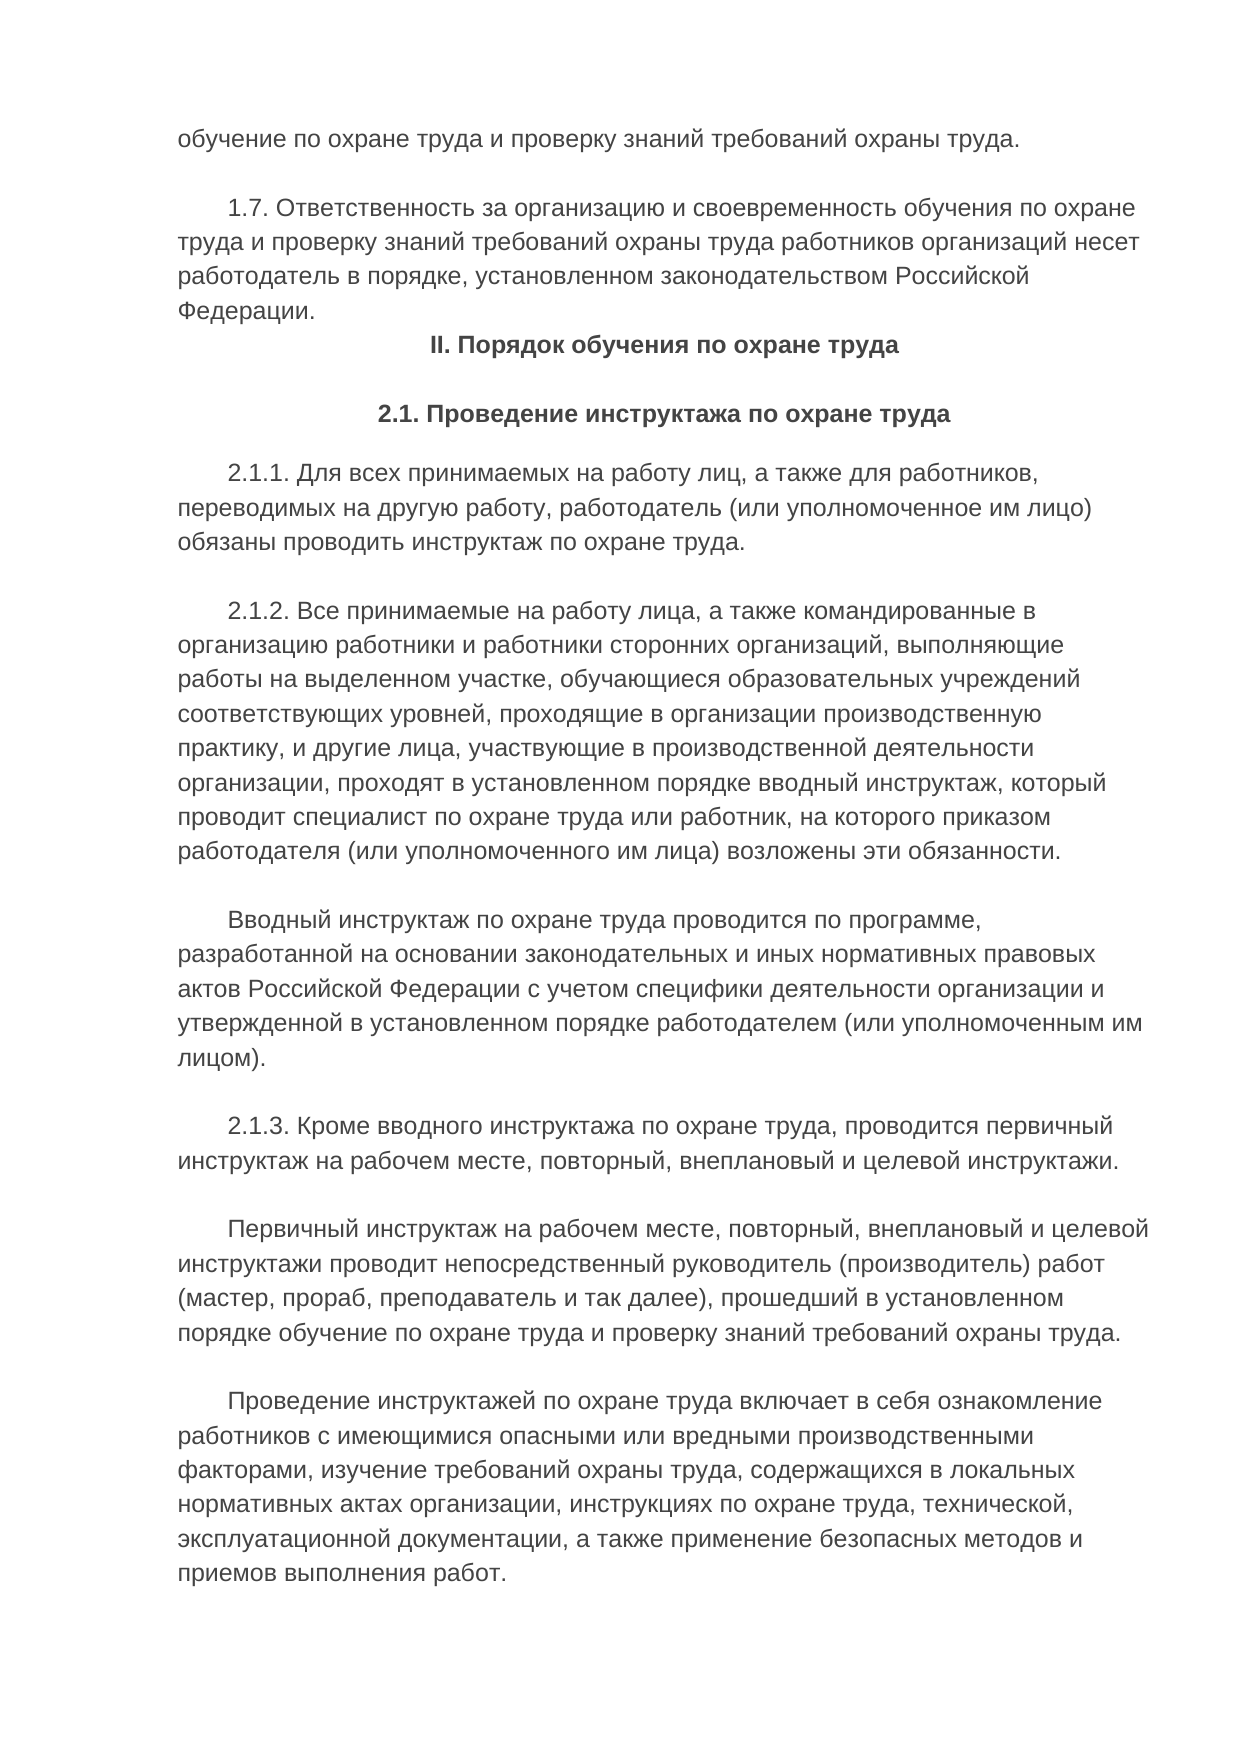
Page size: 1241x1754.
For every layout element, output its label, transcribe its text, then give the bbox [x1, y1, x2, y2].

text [177, 118, 1152, 187]
text Первичный инструктаж на рабочем месте, повторный, внеплановый и целевой инструктажи проводит непосредственный руководитель (производитель) работ (мастер, прораб, преподаватель и так далее), прошедший в установленном порядке обучение по охране труда и проверку знаний требований охраны труда. [177, 1209, 1152, 1381]
text II. Порядок обучения по охране труда 2.1. Проведение инструктажа по охране труда [177, 324, 1152, 427]
text 2.1.2. Все принимаемые на работу лица, а также командированные в организацию работники и работники сторонних организаций, выполняющие работы на выделенном участке, обучающиеся образовательных учреждений соответствующих уровней, проходящие в организации производственную практику, и другие лица, участвующие в производственной деятельности организации, проходят в установленном порядке вводный инструктаж, который проводит специалист по охране труда или работник, на которого приказом работодателя (или уполномоченного им лица) возложены эти обязанности. [177, 590, 1152, 899]
text 2.1.3. Кроме вводного инструктажа по охране труда, проводится первичный инструктаж на рабочем месте, повторный, внеплановый и целевой инструктажи. [177, 1106, 1152, 1209]
text 1.7. Ответственность за организацию и своевременность обучения по охране труда и проверку знаний требований охраны труда работников организаций несет работодатель в порядке, установленном законодательством Российской Федерации. [177, 187, 1152, 324]
text Вводный инструктаж по охране труда проводится по программе, разработанной на основании законодательных и иных нормативных правовых актов Российской Федерации с учетом специфики деятельности организации и утвержденной в установленном порядке работодателем (или уполномоченным им лицом). [177, 899, 1152, 1106]
text Проведение инструктажей по охране труда включает в себя ознакомление работников с имеющимися опасными или вредными производственными факторами, изучение требований охраны труда, содержащихся в локальных нормативных актах организации, инструкциях по охране труда, технической, эксплуатационной документации, а также применение безопасных методов и приемов выполнения работ. [177, 1381, 1152, 1621]
text 2.1.1. Для всех принимаемых на работу лиц, а также для работников, переводимых на другую работу, работодатель (или уполномоченное им лицо) обязаны проводить инструктаж по охране труда. [177, 452, 1152, 590]
